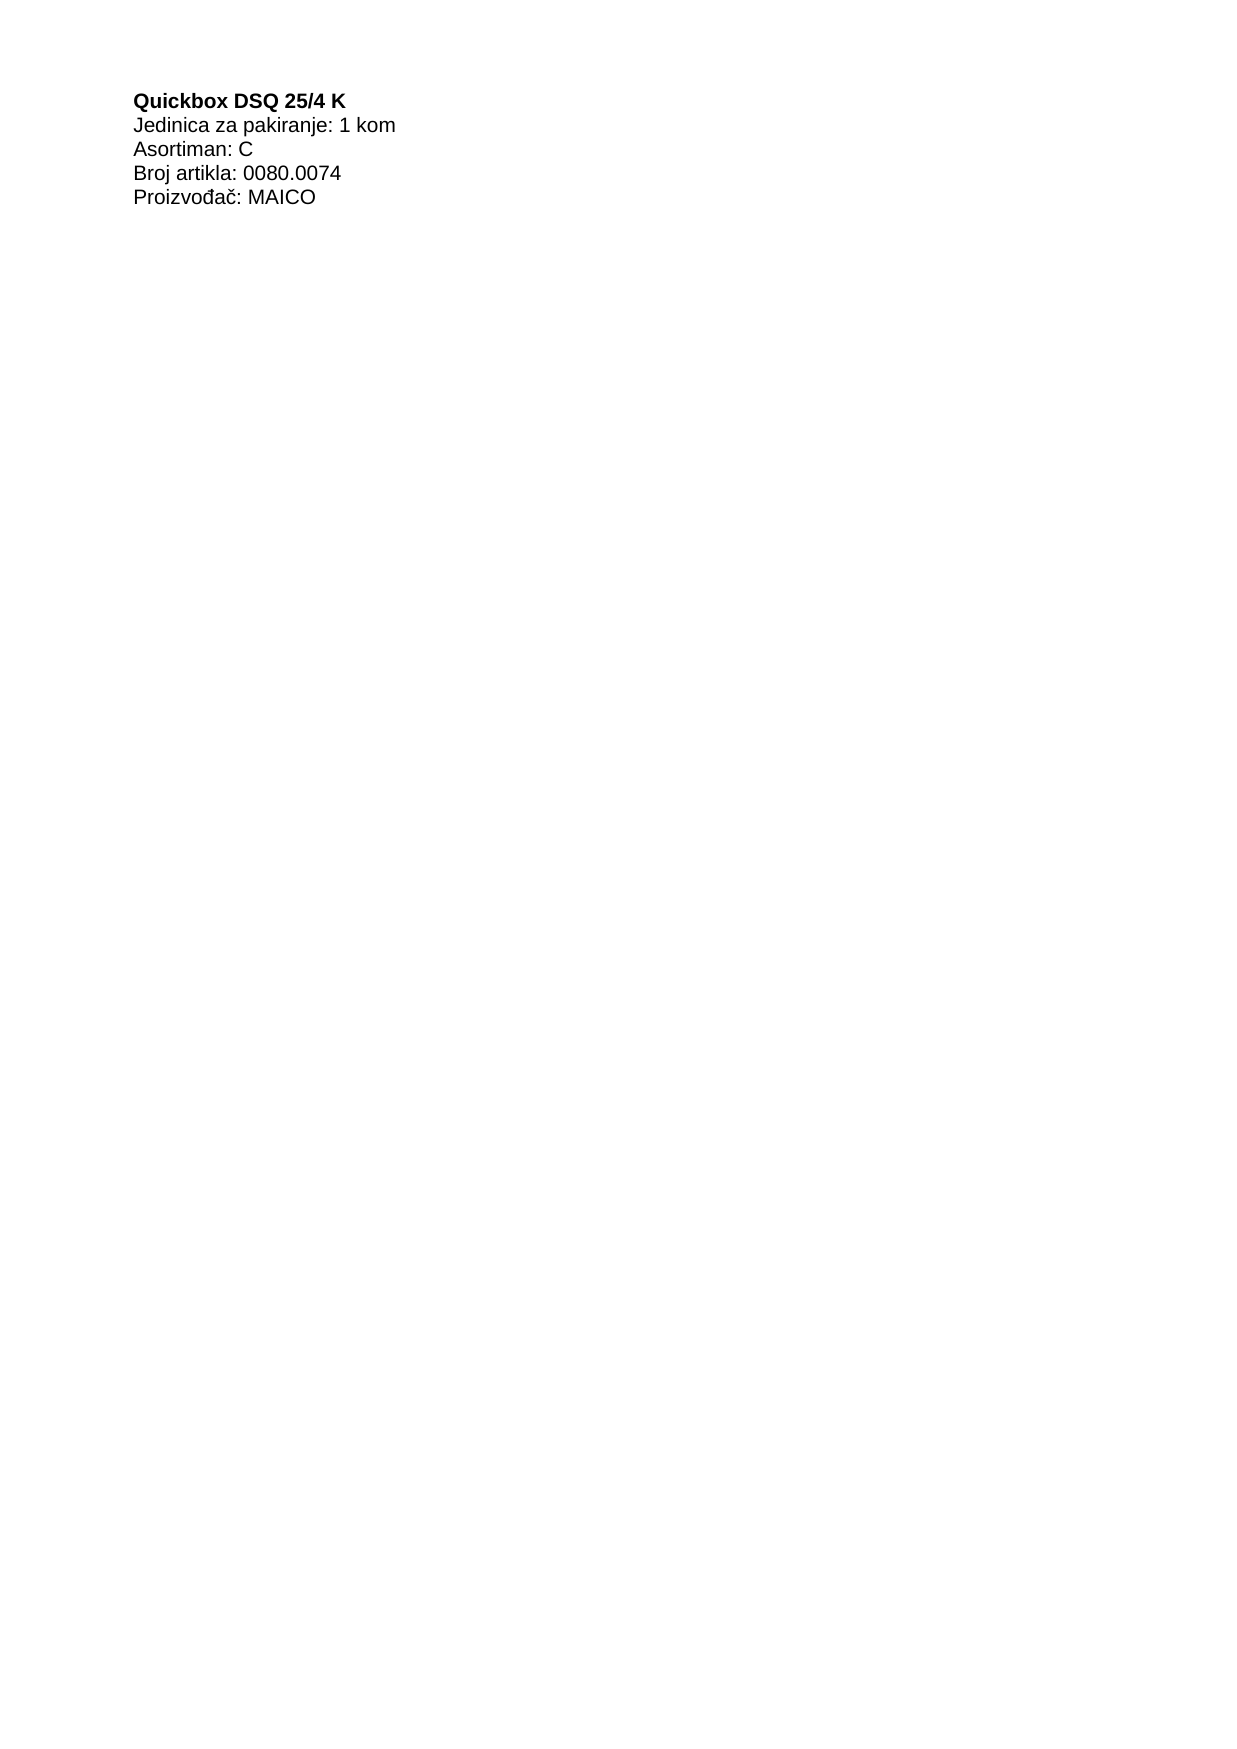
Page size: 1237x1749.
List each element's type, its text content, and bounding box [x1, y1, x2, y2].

text Quickbox DSQ 25/4 KJedinica za pakiranje: 1 komAsortiman: C Broj artikla: 0080.0074Proizvođač: MAICO [133, 89, 1148, 208]
